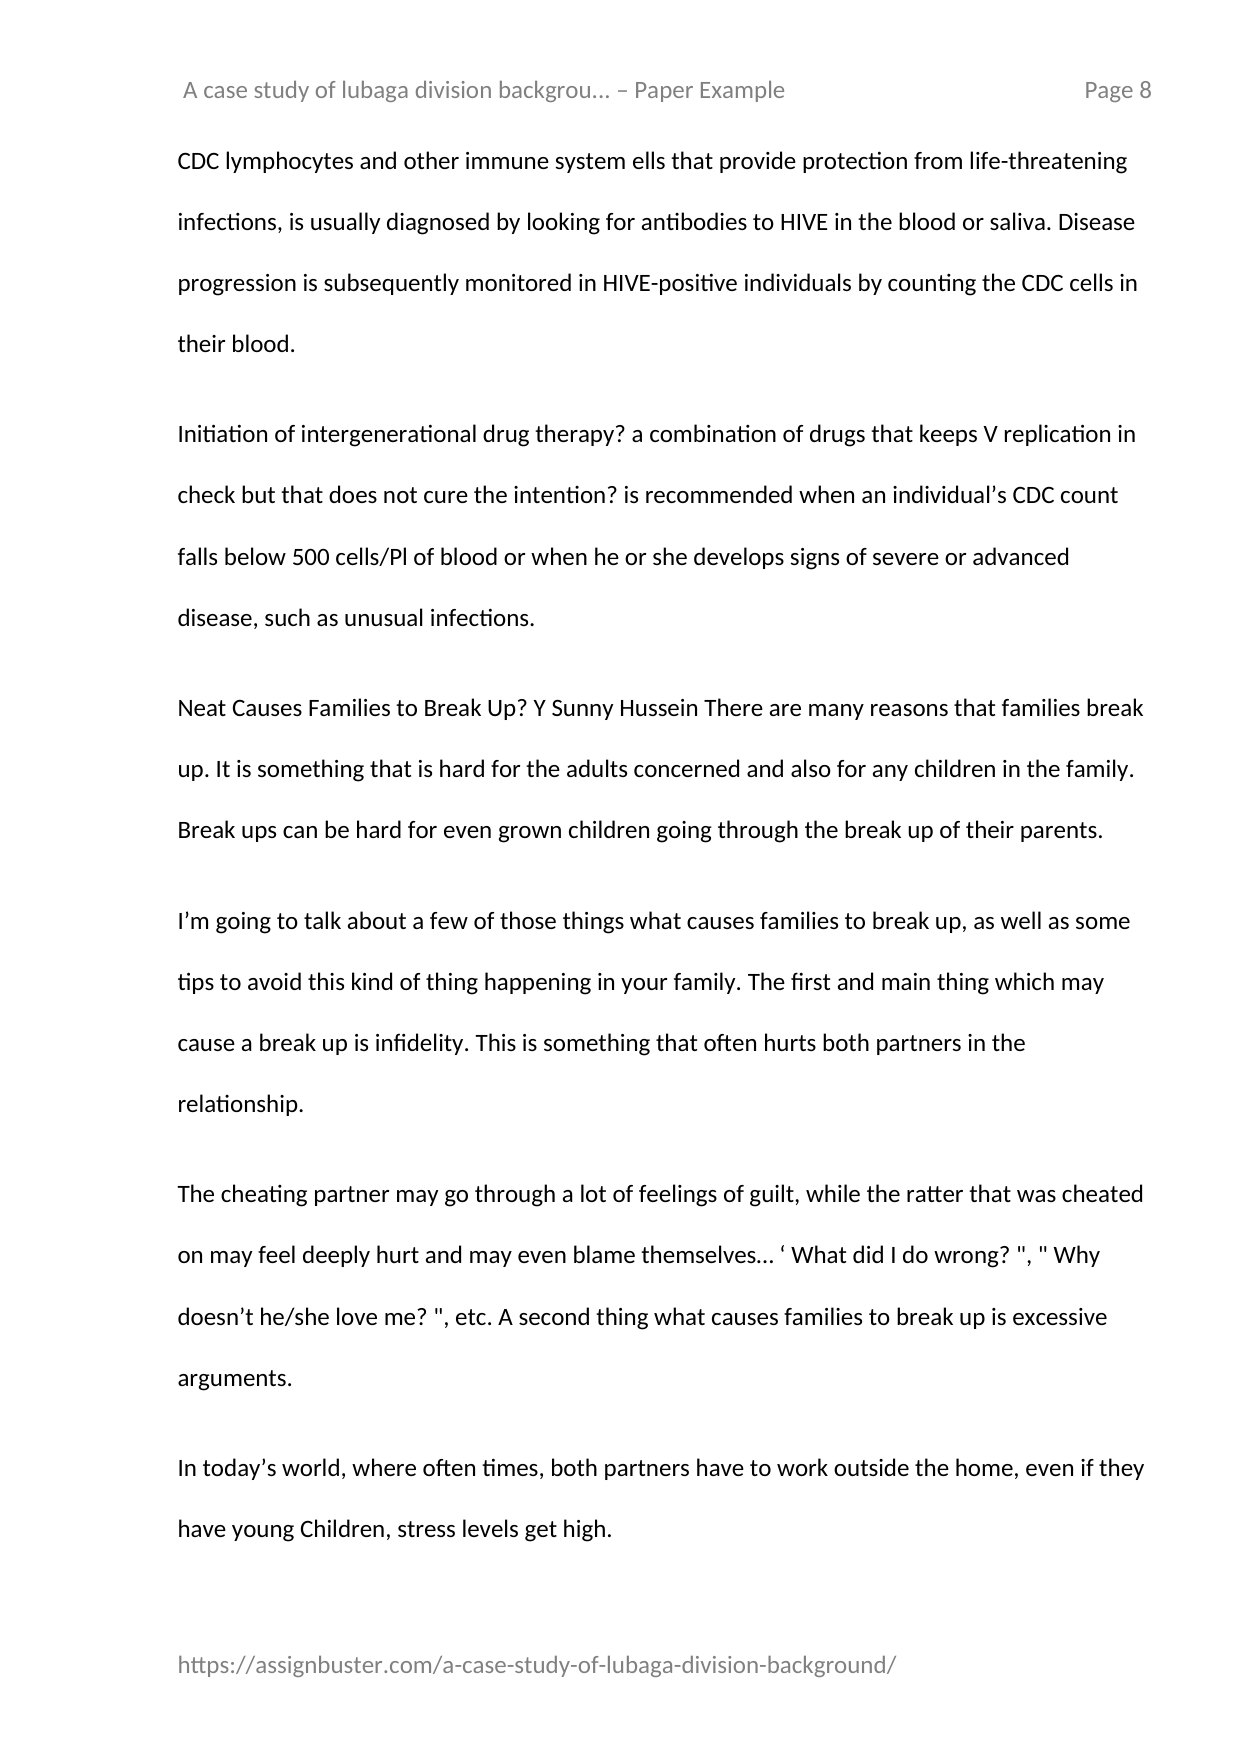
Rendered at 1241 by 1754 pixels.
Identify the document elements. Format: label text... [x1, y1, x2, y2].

text In today’s world, where often times, both partners have to work outside the home, even if they have young Children, stress levels get high. [177, 1452, 1152, 1544]
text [177, 145, 1152, 359]
text The cheating partner may go through a lot of feelings of guilt, while the ratter that was cheated on may feel deeply hurt and may even blame themselves… ‘ What did I do wrong? ", " Why doesn’t he/she love me? ", etc. A second thing what causes families to break up is excessive arguments. [177, 1178, 1152, 1392]
text Neat Causes Families to Break Up? Y Sunny Hussein There are many reasons that families break up. It is something that is hard for the adults concerned and also for any children in the family. Break ups can be hard for even grown children going through the break up of their parents. [177, 692, 1152, 845]
text Initiation of intergenerational drug therapy? a combination of drugs that keeps V replication in check but that does not cure the intention? is recommended when an individual’s CDC count falls below 500 cells/Pl of blood or when he or she develops signs of severe or advanced disease, such as unusual infections. [177, 419, 1152, 632]
text I’m going to talk about a few of those things what causes families to break up, as well as some tips to avoid this kind of thing happening in your family. The first and main thing which may cause a break up is infidelity. This is something that often hurts both partners in the relationship. [177, 905, 1152, 1118]
